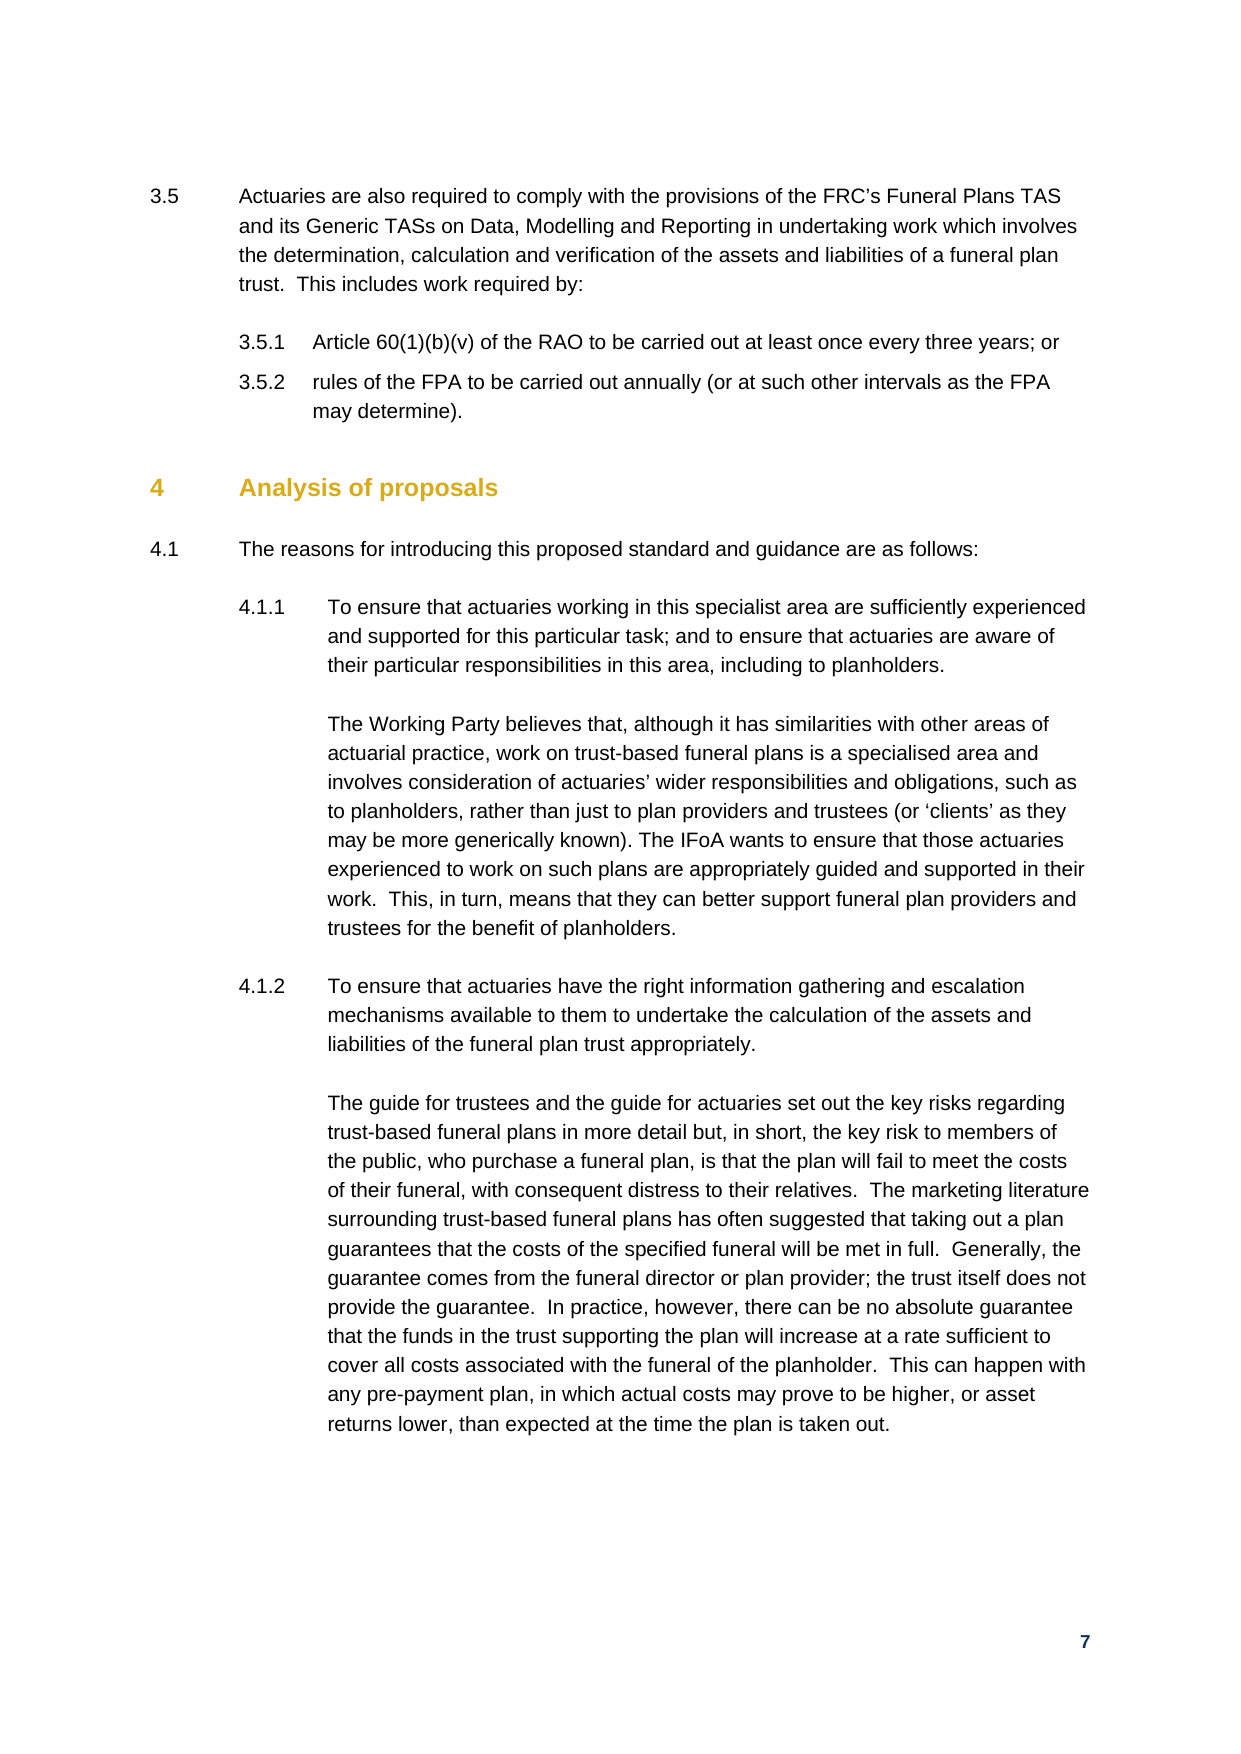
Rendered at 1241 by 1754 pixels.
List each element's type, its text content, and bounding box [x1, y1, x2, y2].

list The guide for trustees and the guide for actuaries set out the key risks regarding trust-based funeral plans in more detail but, in short, the key risk to members of the public, who purchase a funeral plan, is that the plan will fail to meet the costs of their funeral, with consequent distress to their relatives. The marketing literature surrounding trust-based funeral plans has often suggested that taking out a plan guarantees that the costs of the specified funeral will be met in full. Generally, the guarantee comes from the funeral director or plan provider; the trust itself does not provide the guarantee. In practice, however, there can be no absolute guarantee that the funds in the trust supporting the plan will increase at a rate sufficient to cover all costs associated with the funeral of the planholder. This can happen with any pre-payment plan, in which actual costs may prove to be higher, or asset returns lower, than expected at the time the plan is taken out. [239, 1085, 1090, 1435]
text 4.1.1 To ensure that actuaries working in this specialist area are sufficiently experienced and supported for this particular task; and to ensure that actuaries are aware of their particular responsibilities in this area, including to planholders. [239, 589, 1090, 677]
list 4.1 The reasons for introducing this proposed standard and guidance are as follows: [150, 531, 1090, 560]
text 3.5.1 Article 60(1)(b)(v) of the RAO to be carried out at least once every three years; or [239, 325, 1090, 354]
text 3.5 Actuaries are also required to comply with the provisions of the FRC’s Funeral Plans TAS and its Generic TASs on Data, Modelling and Reporting in undertaking work which involves the determination, calculation and verification of the assets and liabilities of a funeral plan trust. This includes work required by: [150, 179, 1090, 296]
list Analysis of proposals [150, 473, 1090, 502]
text 3.5.2 rules of the FPA to be carried out annually (or at such other intervals as the FPA may determine). [239, 364, 1090, 423]
list 4.1.2 To ensure that actuaries have the right information gathering and escalation mechanisms available to them to undertake the calculation of the assets and liabilities of the funeral plan trust appropriately. [239, 969, 1090, 1056]
text The Working Party believes that, although it has similarities with other areas of actuarial practice, work on trust-based funeral plans is a specialised area and involves consideration of actuaries’ wider responsibilities and obligations, such as to planholders, rather than just to plan providers and trustees (or ‘clients’ as they may be more generically known). The IFoA wants to ensure that those actuaries experienced to work on such plans are appropriately guided and supported in their work. This, in turn, means that they can better support funeral plan providers and trustees for the benefit of planholders. [239, 706, 1090, 939]
